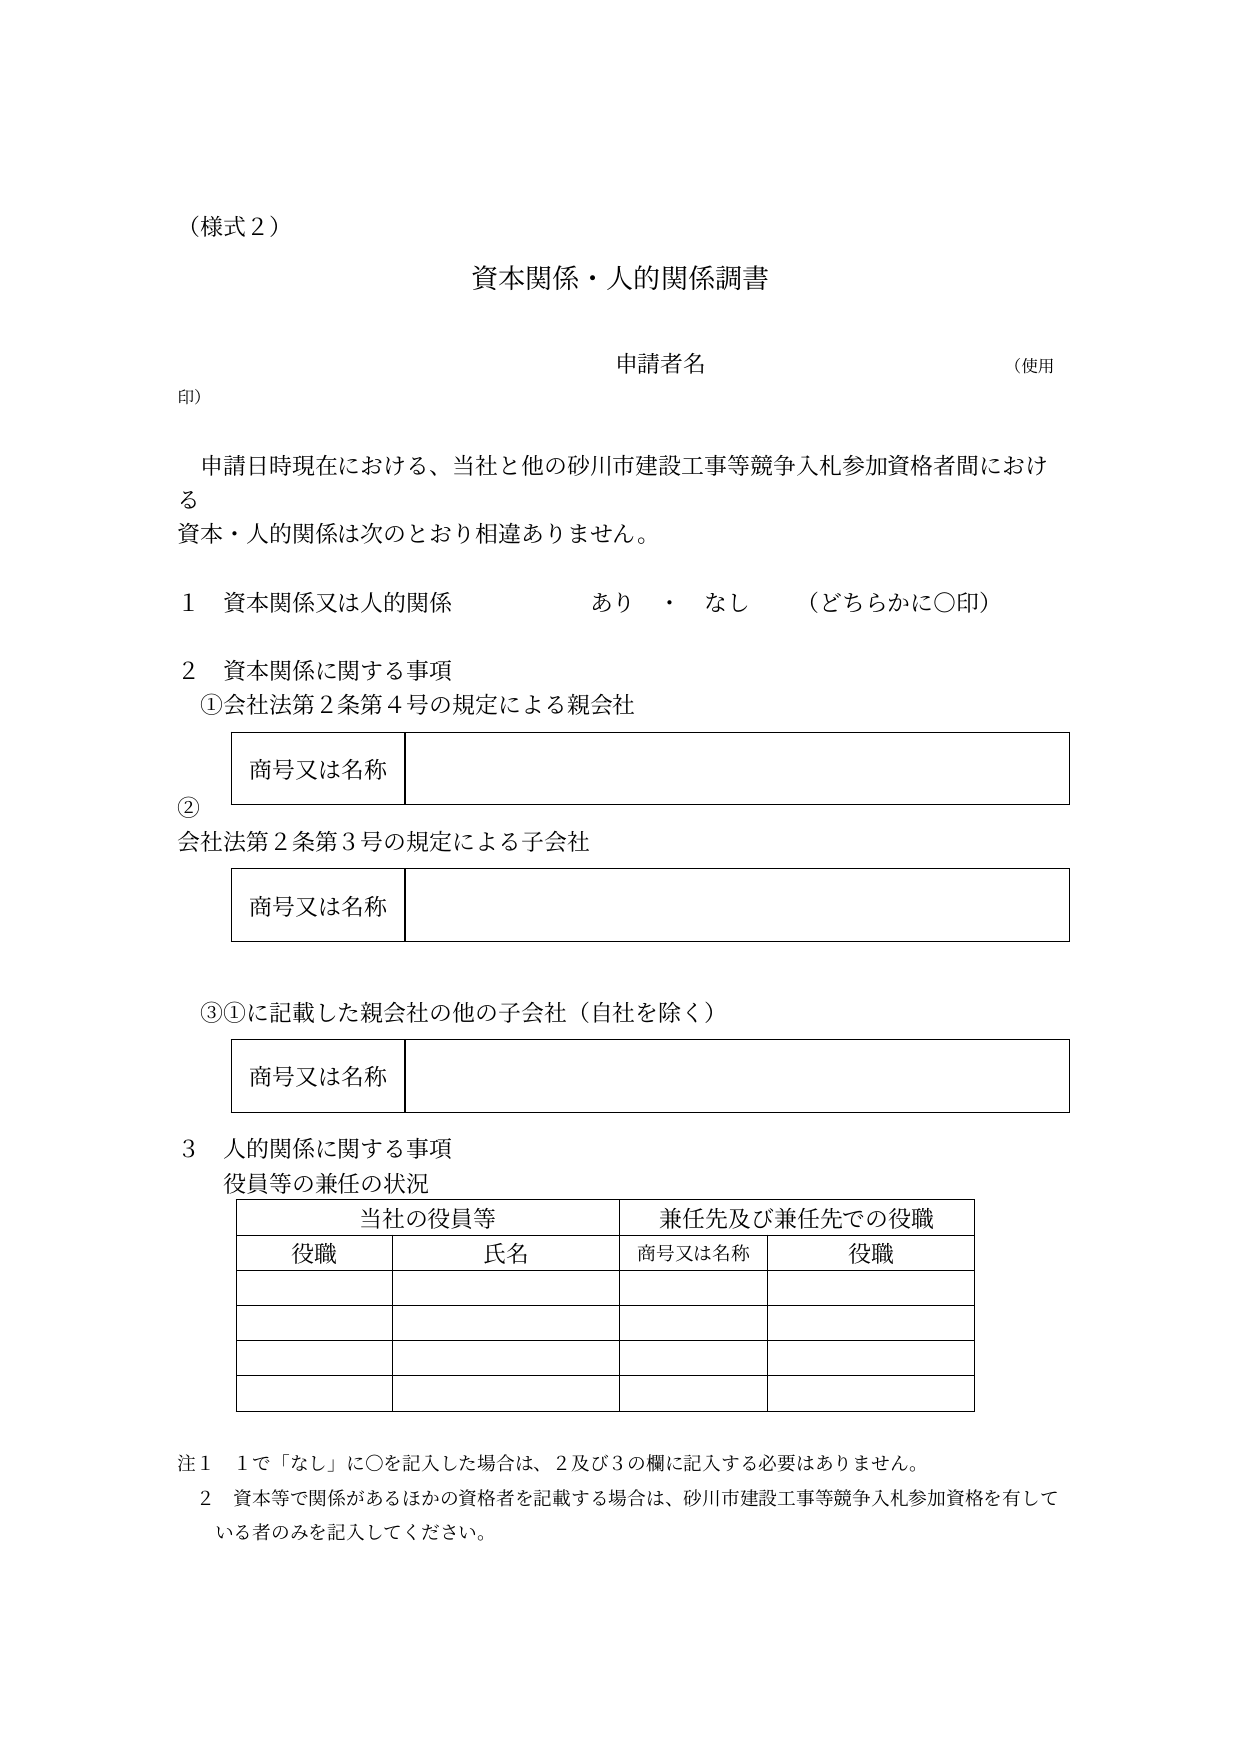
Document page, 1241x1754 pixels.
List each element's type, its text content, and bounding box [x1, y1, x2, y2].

text 申請日時現在における、当社と他の砂川市建設工事等競争入札参加資格者間における [177, 448, 1063, 516]
table_cell 氏名 [393, 1236, 619, 1270]
text ２ 資本関係に関する事項 [177, 653, 1063, 687]
table_cell [393, 1306, 619, 1340]
text 申請者名 （使用印） [177, 345, 1063, 413]
table_header 商号又は名称 [232, 869, 404, 941]
text ②会社法第２条第３号の規定による子会社 [177, 789, 1063, 858]
table_cell 役職 [768, 1236, 974, 1270]
table_cell [620, 1271, 767, 1305]
table_cell 役職 [237, 1236, 392, 1270]
table_cell [237, 1306, 392, 1340]
text ２ 資本等で関係があるほかの資格者を記載する場合は、砂川市建設工事等競争入札参加資格を有して [177, 1480, 1063, 1514]
table_cell 商号又は名称 [620, 1236, 767, 1270]
text いる者のみを記入してください。 [177, 1514, 1063, 1548]
table_header 商号又は名称 [232, 733, 404, 804]
table_cell [768, 1376, 974, 1411]
text ３ 人的関係に関する事項 [177, 1131, 1063, 1165]
text 役員等の兼任の状況 [177, 1165, 1063, 1199]
text 資本関係・人的関係調書 [177, 243, 1063, 311]
text （様式２） [177, 208, 1063, 243]
table_cell [620, 1306, 767, 1340]
table_cell [768, 1341, 974, 1375]
table_header [406, 869, 1069, 941]
text 注１ １で「なし」に○を記入した場合は、２及び３の欄に記入する必要はありません。 [177, 1446, 1063, 1480]
table_header [406, 733, 1069, 804]
table_cell [768, 1271, 974, 1305]
text ①会社法第２条第４号の規定による親会社 [177, 687, 1063, 721]
text 資本・人的関係は次のとおり相違ありません。 [177, 516, 1063, 550]
table_cell [393, 1341, 619, 1375]
table_header 商号又は名称 [232, 1040, 404, 1112]
text ③①に記載した親会社の他の子会社（自社を除く） [177, 994, 1063, 1028]
table_header 兼任先及び兼任先での役職 [620, 1200, 974, 1234]
table_cell [393, 1376, 619, 1411]
table_header [406, 1040, 1069, 1112]
table_cell [237, 1341, 392, 1375]
table_cell [768, 1306, 974, 1340]
table_cell [620, 1376, 767, 1411]
text １ 資本関係又は人的関係 あり ・ なし （どちらかに○印） [177, 584, 1063, 618]
table_cell [237, 1271, 392, 1305]
table_cell [393, 1271, 619, 1305]
table_header 当社の役員等 [237, 1200, 619, 1234]
table_cell [237, 1376, 392, 1411]
table_cell [620, 1341, 767, 1375]
